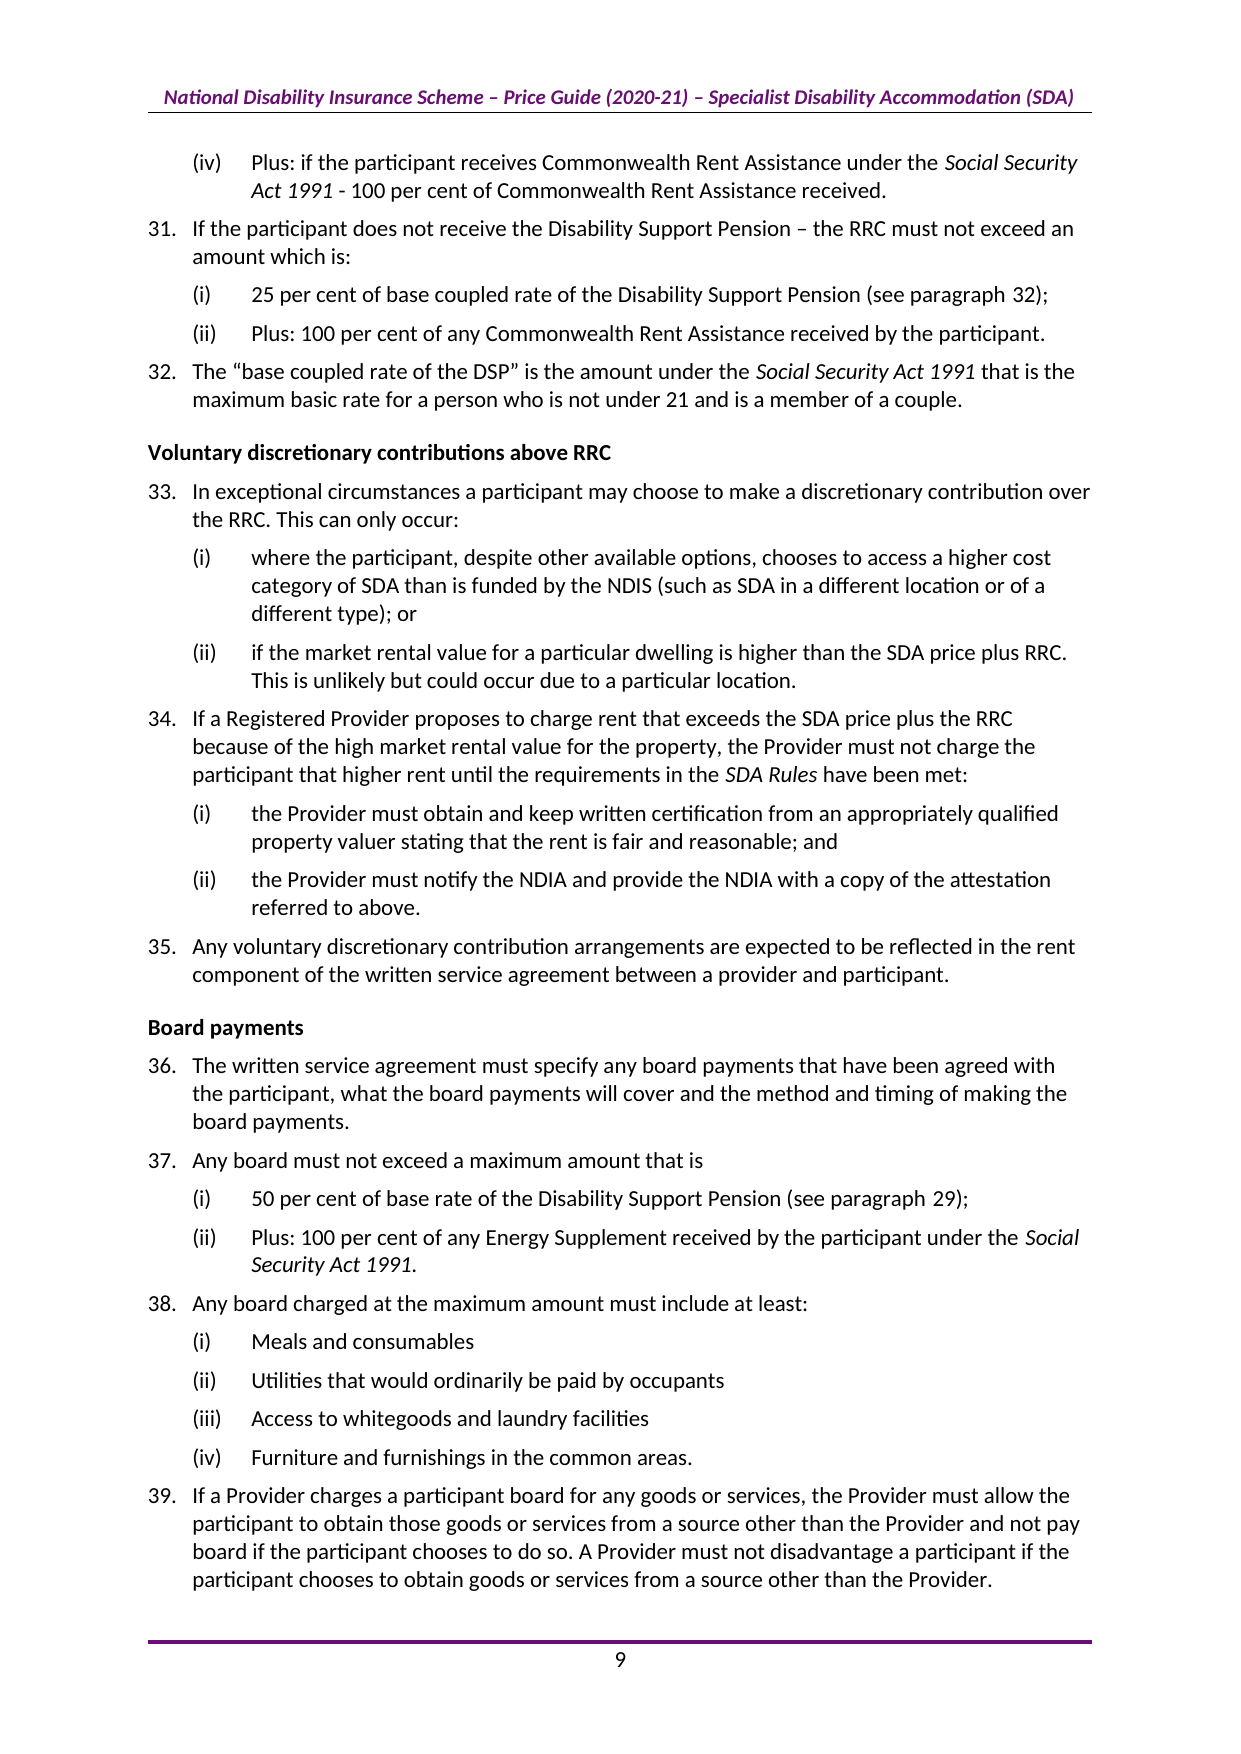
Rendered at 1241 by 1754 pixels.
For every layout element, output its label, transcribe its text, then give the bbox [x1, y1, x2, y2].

subtitle Voluntary discretionary contributions above RRC [148, 438, 1092, 467]
list In exceptional circumstances a participant may choose to make a discretionary contribution over the RRC. This can only occur: [148, 477, 1092, 533]
list 50 per cent of base rate of the Disability Support Pension (see paragraph 29); [192, 1184, 1092, 1212]
list Any board charged at the maximum amount must include at least: [148, 1289, 1092, 1317]
list The written service agreement must specify any board payments that have been agreed with the participant, what the board payments will cover and the method and timing of making the board payments. [148, 1051, 1092, 1135]
list If a Provider charges a participant board for any goods or services, the Provider must allow the participant to obtain those goods or services from a source other than the Provider and not pay board if the participant chooses to do so. A Provider must not disadvantage a participant if the participant chooses to obtain goods or services from a source other than the Provider. [148, 1481, 1092, 1593]
list Access to whitegoods and laundry facilities [192, 1404, 1092, 1432]
list the Provider must notify the NDIA and provide the NDIA with a copy of the attestation referred to above. [192, 865, 1092, 921]
list Furniture and furnishings in the common areas. [192, 1443, 1092, 1471]
list the Provider must obtain and keep written certification from an appropriately qualified property valuer stating that the rent is fair and reasonable; and [192, 799, 1092, 855]
list Utilities that would ordinarily be paid by occupants [192, 1366, 1092, 1394]
list Any board must not exceed a maximum amount that is [148, 1146, 1092, 1174]
list 25 per cent of base coupled rate of the Disability Support Pension (see paragraph 32); [192, 281, 1092, 309]
list Plus: 100 per cent of any Energy Supplement received by the participant under the Social Security Act 1991. [192, 1223, 1092, 1279]
list Any voluntary discretionary contribution arrangements are expected to be reflected in the rent component of the written service agreement between a provider and participant. [148, 932, 1092, 988]
list Meals and consumables [192, 1327, 1092, 1356]
list The “base coupled rate of the DSP” is the amount under the Social Security Act 1991 that is the maximum basic rate for a person who is not under 21 and is a member of a couple. [148, 357, 1092, 413]
subtitle Board payments [148, 1013, 1092, 1041]
list if the market rental value for a particular dwelling is higher than the SDA price plus RRC. This is unlikely but could occur due to a particular location. [192, 638, 1092, 694]
list Plus: if the participant receives Commonwealth Rent Assistance under the Social Security Act 1991 - 100 per cent of Commonwealth Rent Assistance received. [192, 148, 1092, 204]
list Plus: 100 per cent of any Commonwealth Rent Assistance received by the participant. [192, 319, 1092, 347]
list If the participant does not receive the Disability Support Pension – the RRC must not exceed an amount which is: [148, 214, 1092, 270]
list If a Registered Provider proposes to charge rent that exceeds the SDA price plus the RRC because of the high market rental value for the property, the Provider must not charge the participant that higher rent until the requirements in the SDA Rules have been met: [148, 704, 1092, 788]
list where the participant, despite other available options, chooses to access a higher cost category of SDA than is funded by the NDIS (such as SDA in a different location or of a different type); or [192, 543, 1092, 627]
